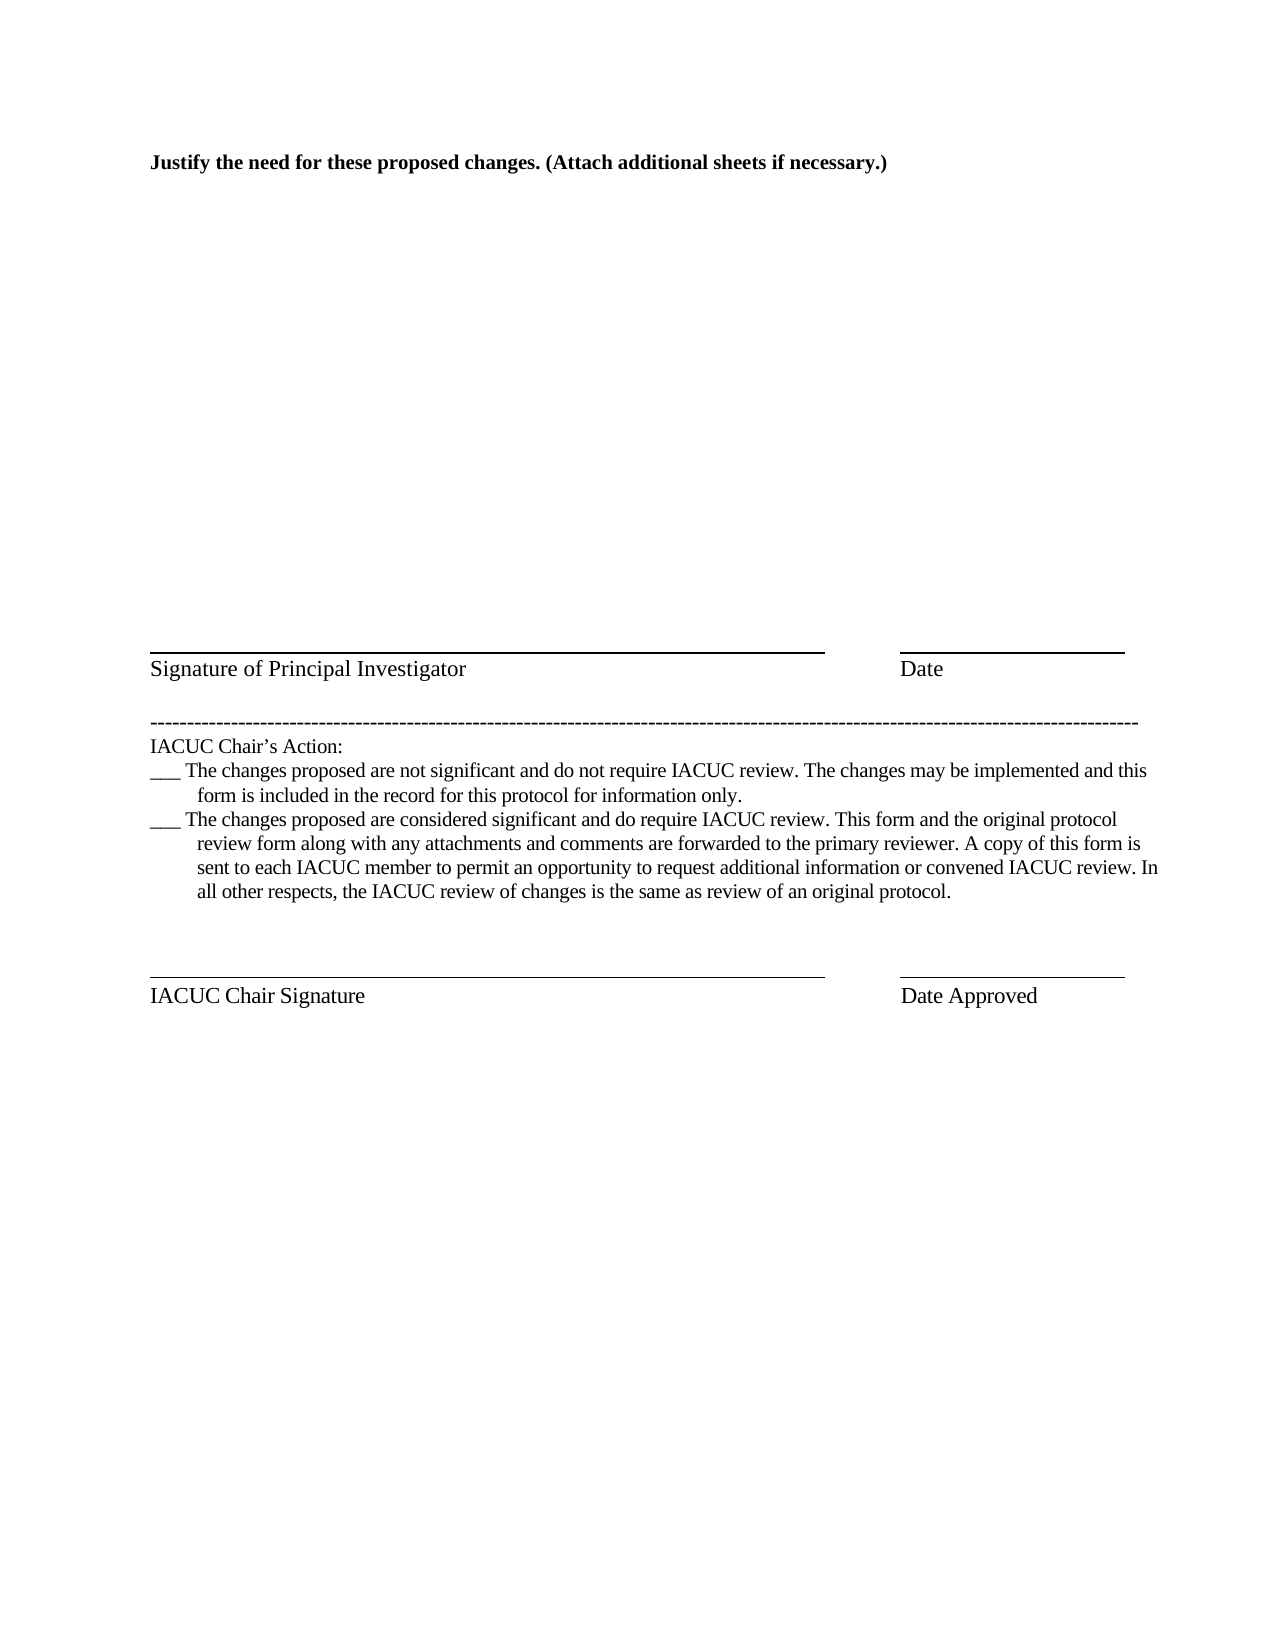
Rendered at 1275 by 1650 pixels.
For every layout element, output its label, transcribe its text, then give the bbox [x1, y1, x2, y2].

text ---------------------------------------------------------------------------------------------------------------------------------------IACUC Chair’s Action: [150, 708, 1170, 758]
text IACUC Chair Signature Date Approved [150, 982, 1170, 1008]
text ___ The changes proposed are not significant and do not require IACUC review. The changes may be implemented and this form is included in the record for this protocol for information only. [150, 758, 1170, 807]
text ___ The changes proposed are considered significant and do require IACUC review. This form and the original protocol review form along with any attachments and comments are forwarded to the primary reviewer. A copy of this form is sent to each IACUC member to permit an opportunity to request additional information or convened IACUC review. In all other respects, the IACUC review of changes is the same as review of an original protocol. [150, 807, 1170, 903]
text Justify the need for these proposed changes. (Attach additional sheets if necessary.) [150, 150, 1125, 174]
text Signature of Principal Investigator Date [150, 655, 1170, 682]
